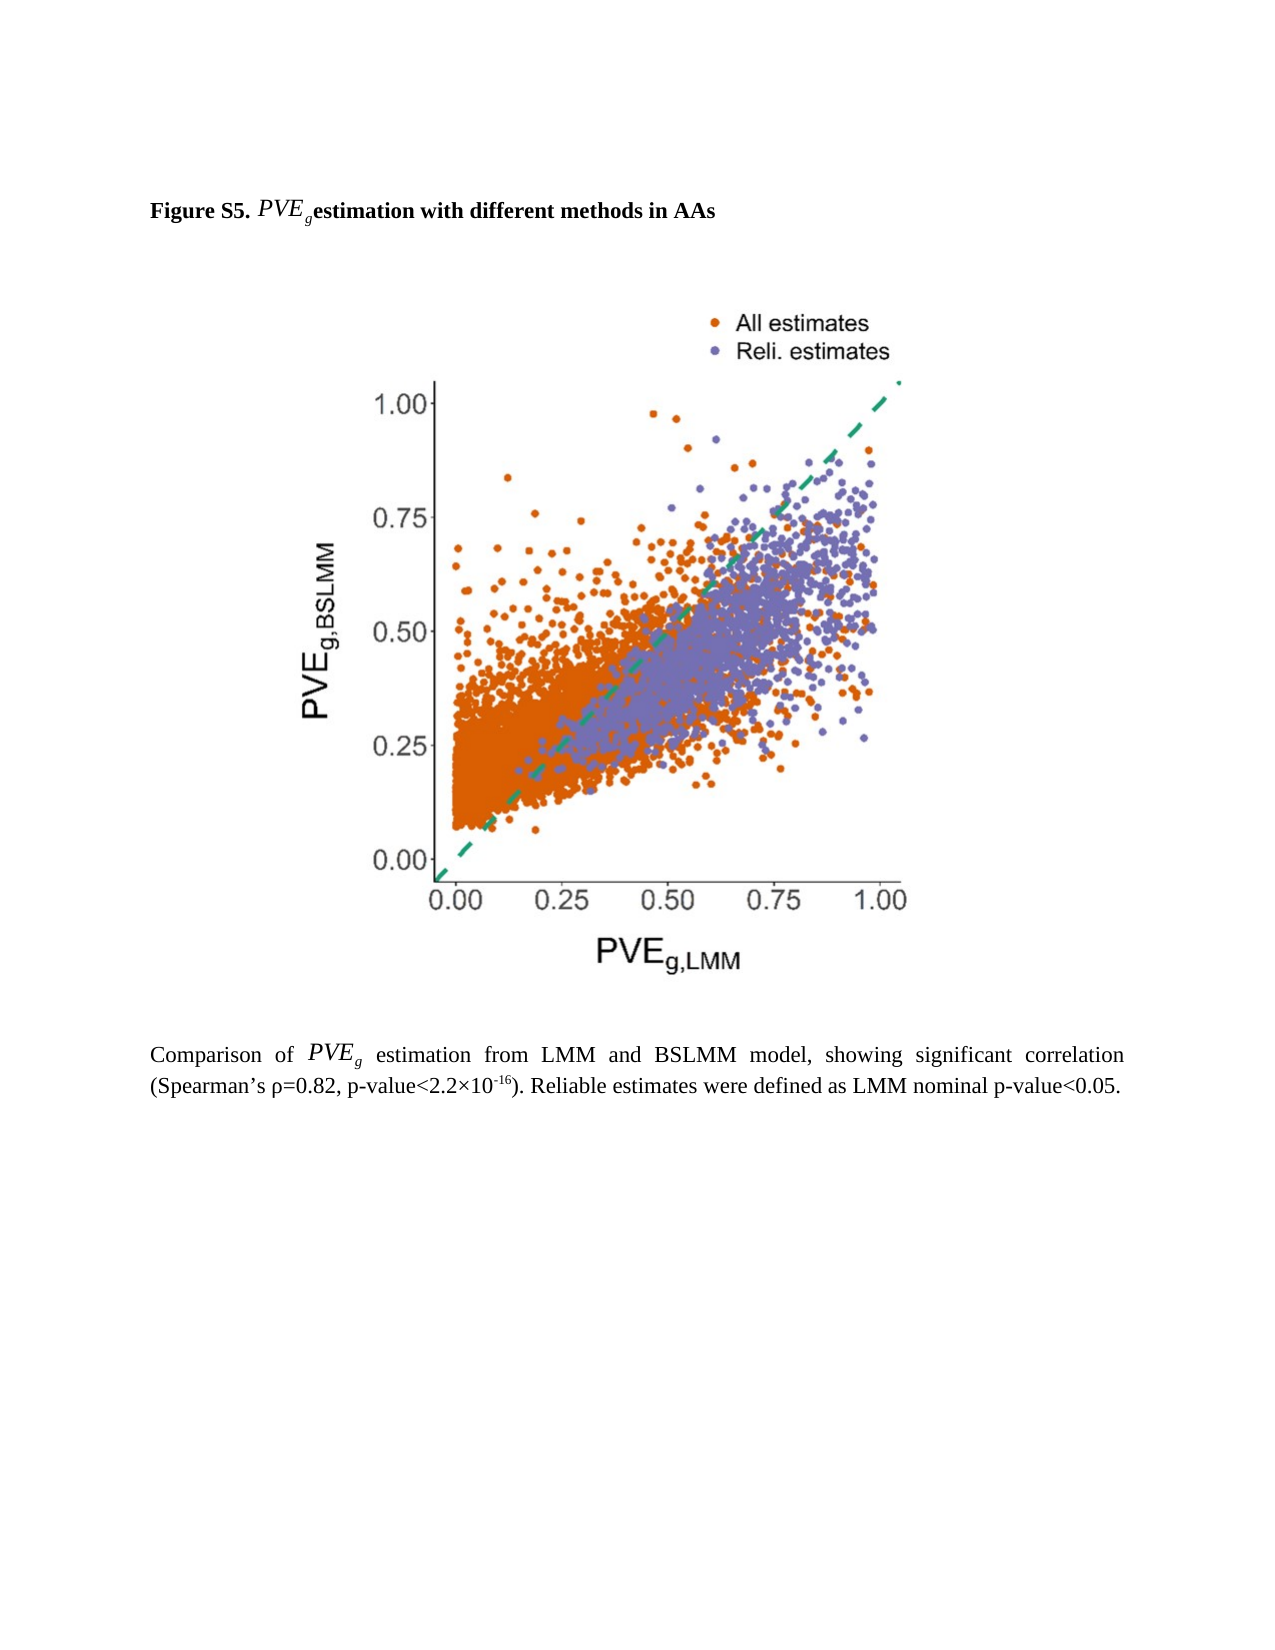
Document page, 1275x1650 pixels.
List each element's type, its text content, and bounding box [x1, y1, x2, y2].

text Figure S5. estimation with different methods in AAs [150, 195, 1125, 226]
picture [262, 269, 1013, 1020]
text Comparison of estimation from LMM and BSLMM model, showing significant correlation (Spearman’s ρ=0.82, p-value<2.2×10-16). Reliable estimates were defined as LMM nominal p-value<0.05. [150, 1038, 1125, 1098]
